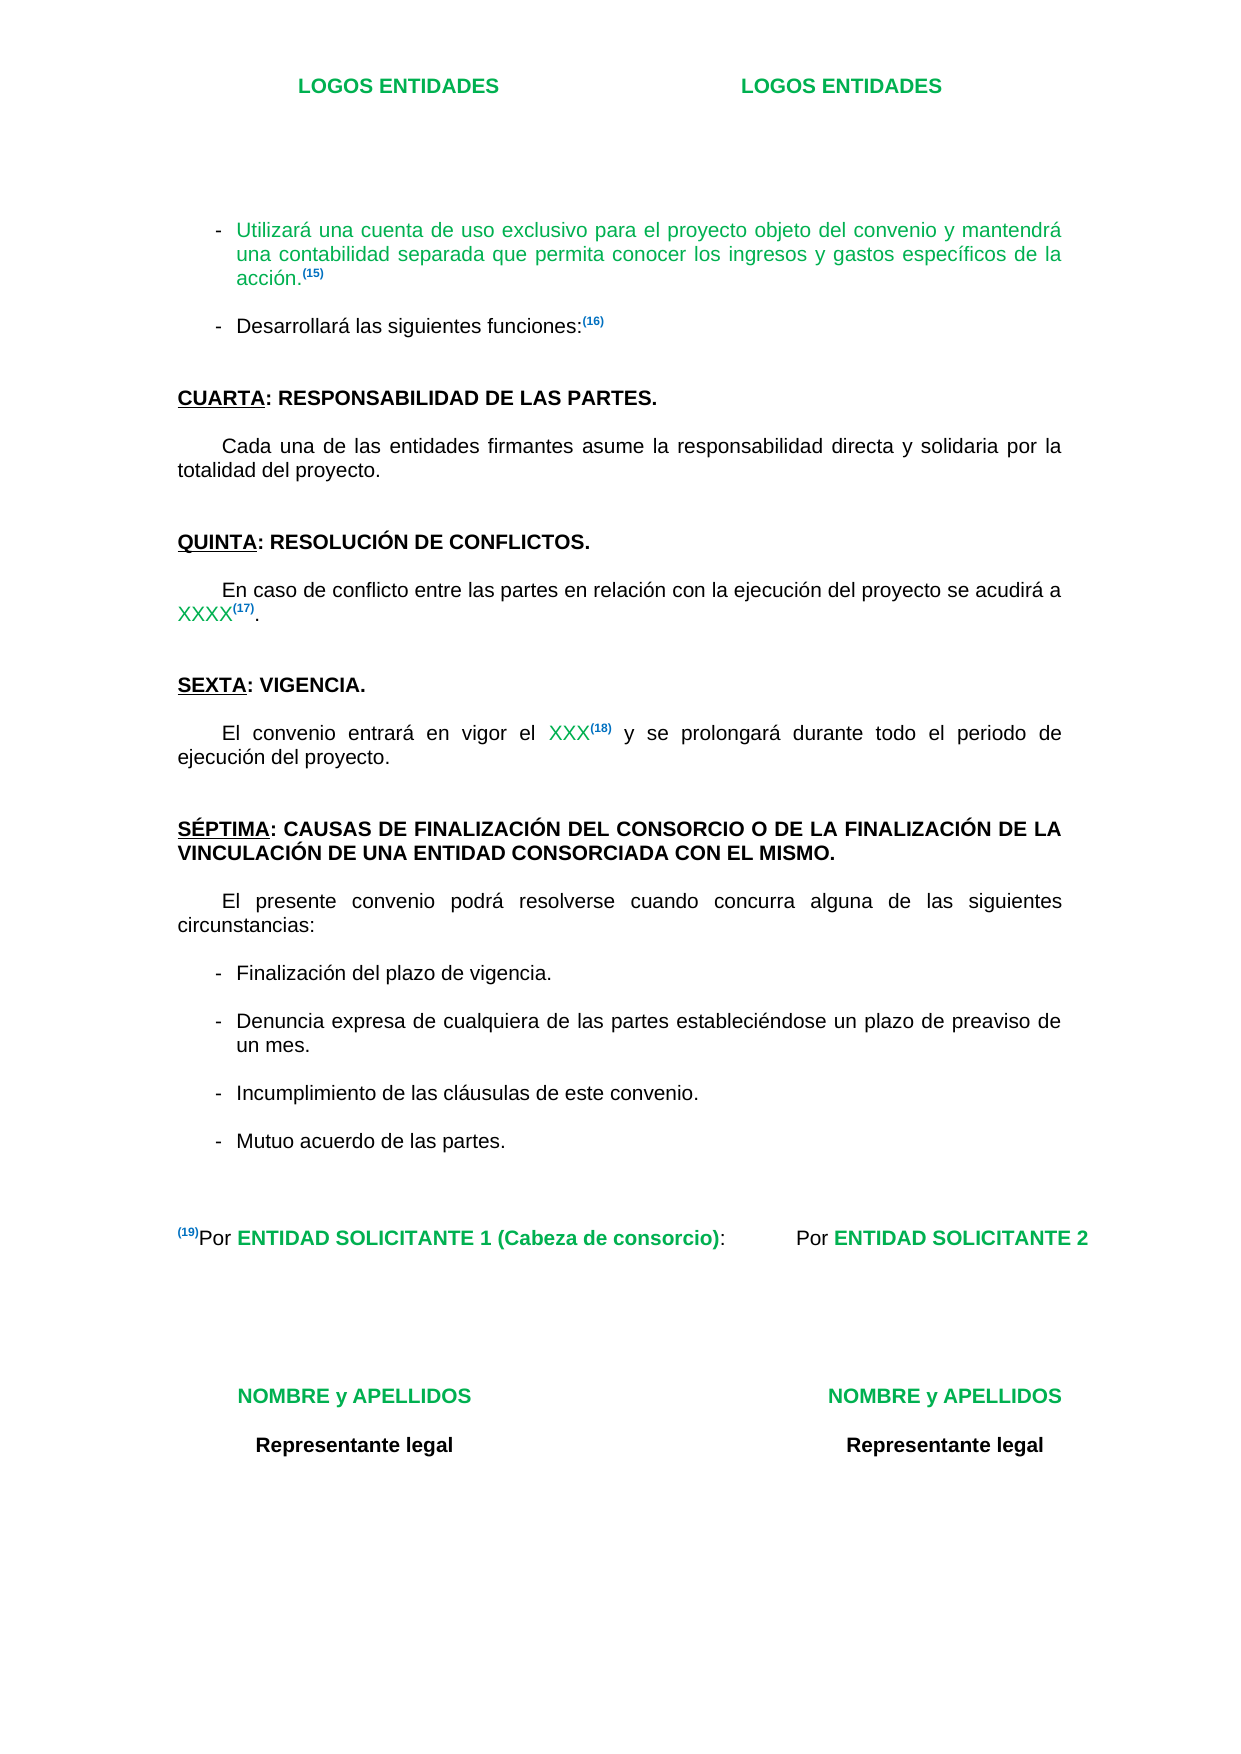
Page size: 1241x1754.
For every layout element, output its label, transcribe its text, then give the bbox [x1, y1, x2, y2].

text SEXTA: VIGENCIA. [177, 673, 1063, 697]
text En caso de conflicto entre las partes en relación con la ejecución del proyecto se acudirá a XXXX(17). [177, 577, 1063, 625]
list Denuncia expresa de cualquiera de las partes estableciéndose un plazo de preaviso de un mes. [215, 1009, 1063, 1057]
subtitle Representante legal Representante legal [177, 1433, 1063, 1457]
text SÉPTIMA: CAUSAS DE FINALIZACIÓN DEL CONSORCIO O DE LA FINALIZACIÓN DE LA VINCULACIÓN DE UNA ENTIDAD CONSORCIADA CON EL MISMO. [177, 817, 1063, 865]
list Incumplimiento de las cláusulas de este convenio. [215, 1081, 1063, 1104]
text CUARTA: RESPONSABILIDAD DE LAS PARTES. [177, 386, 1063, 410]
text Cada una de las entidades firmantes asume la responsabilidad directa y solidaria por la totalidad del proyecto. [177, 434, 1063, 482]
list Mutuo acuerdo de las partes. [215, 1128, 1063, 1152]
list (19)Por ENTIDAD SOLICITANTE 1 (Cabeza de consorcio): Por ENTIDAD SOLICITANTE 2: [177, 1225, 1063, 1249]
list Finalización del plazo de vigencia. [215, 961, 1063, 985]
subtitle NOMBRE y APELLIDOS NOMBRE y APELLIDOS [177, 1384, 1063, 1408]
text El presente convenio podrá resolverse cuando concurra alguna de las siguientes circunstancias: [177, 889, 1063, 937]
text QUINTA: RESOLUCIÓN DE CONFLICTOS. [177, 529, 1063, 553]
text El convenio entrará en vigor el XXX(18) y se prolongará durante todo el periodo de ejecución del proyecto. [177, 721, 1063, 769]
list Utilizará una cuenta de uso exclusivo para el proyecto objeto del convenio y mantendrá una contabilidad separada que permita conocer los ingresos y gastos específicos de la acción.(15) [215, 218, 1063, 290]
list Desarrollará las siguientes funciones:(16) [215, 314, 1063, 338]
